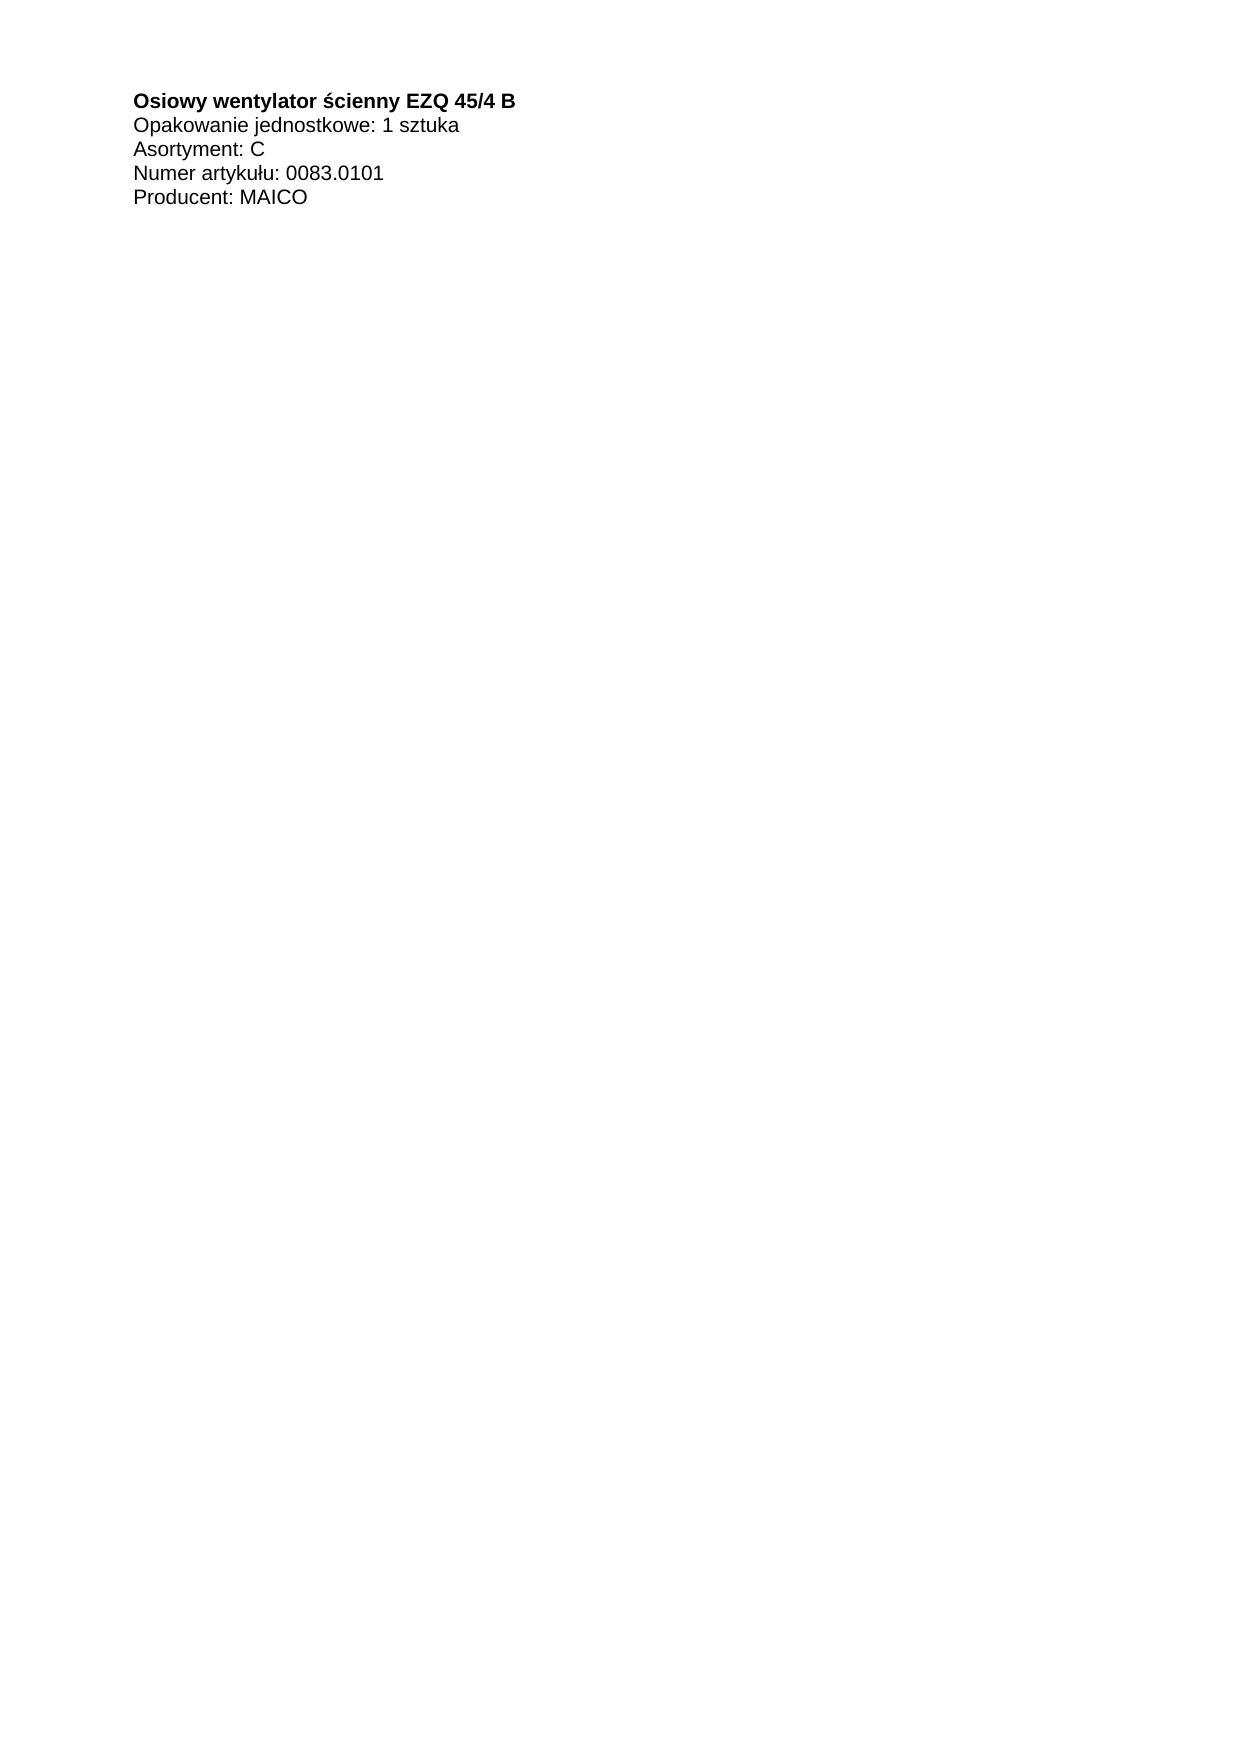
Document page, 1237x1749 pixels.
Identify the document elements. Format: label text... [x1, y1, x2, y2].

text Osiowy wentylator ścienny EZQ 45/4 BOpakowanie jednostkowe: 1 sztukaAsortyment: C Numer artykułu: 0083.0101Producent: MAICO [133, 89, 1148, 208]
